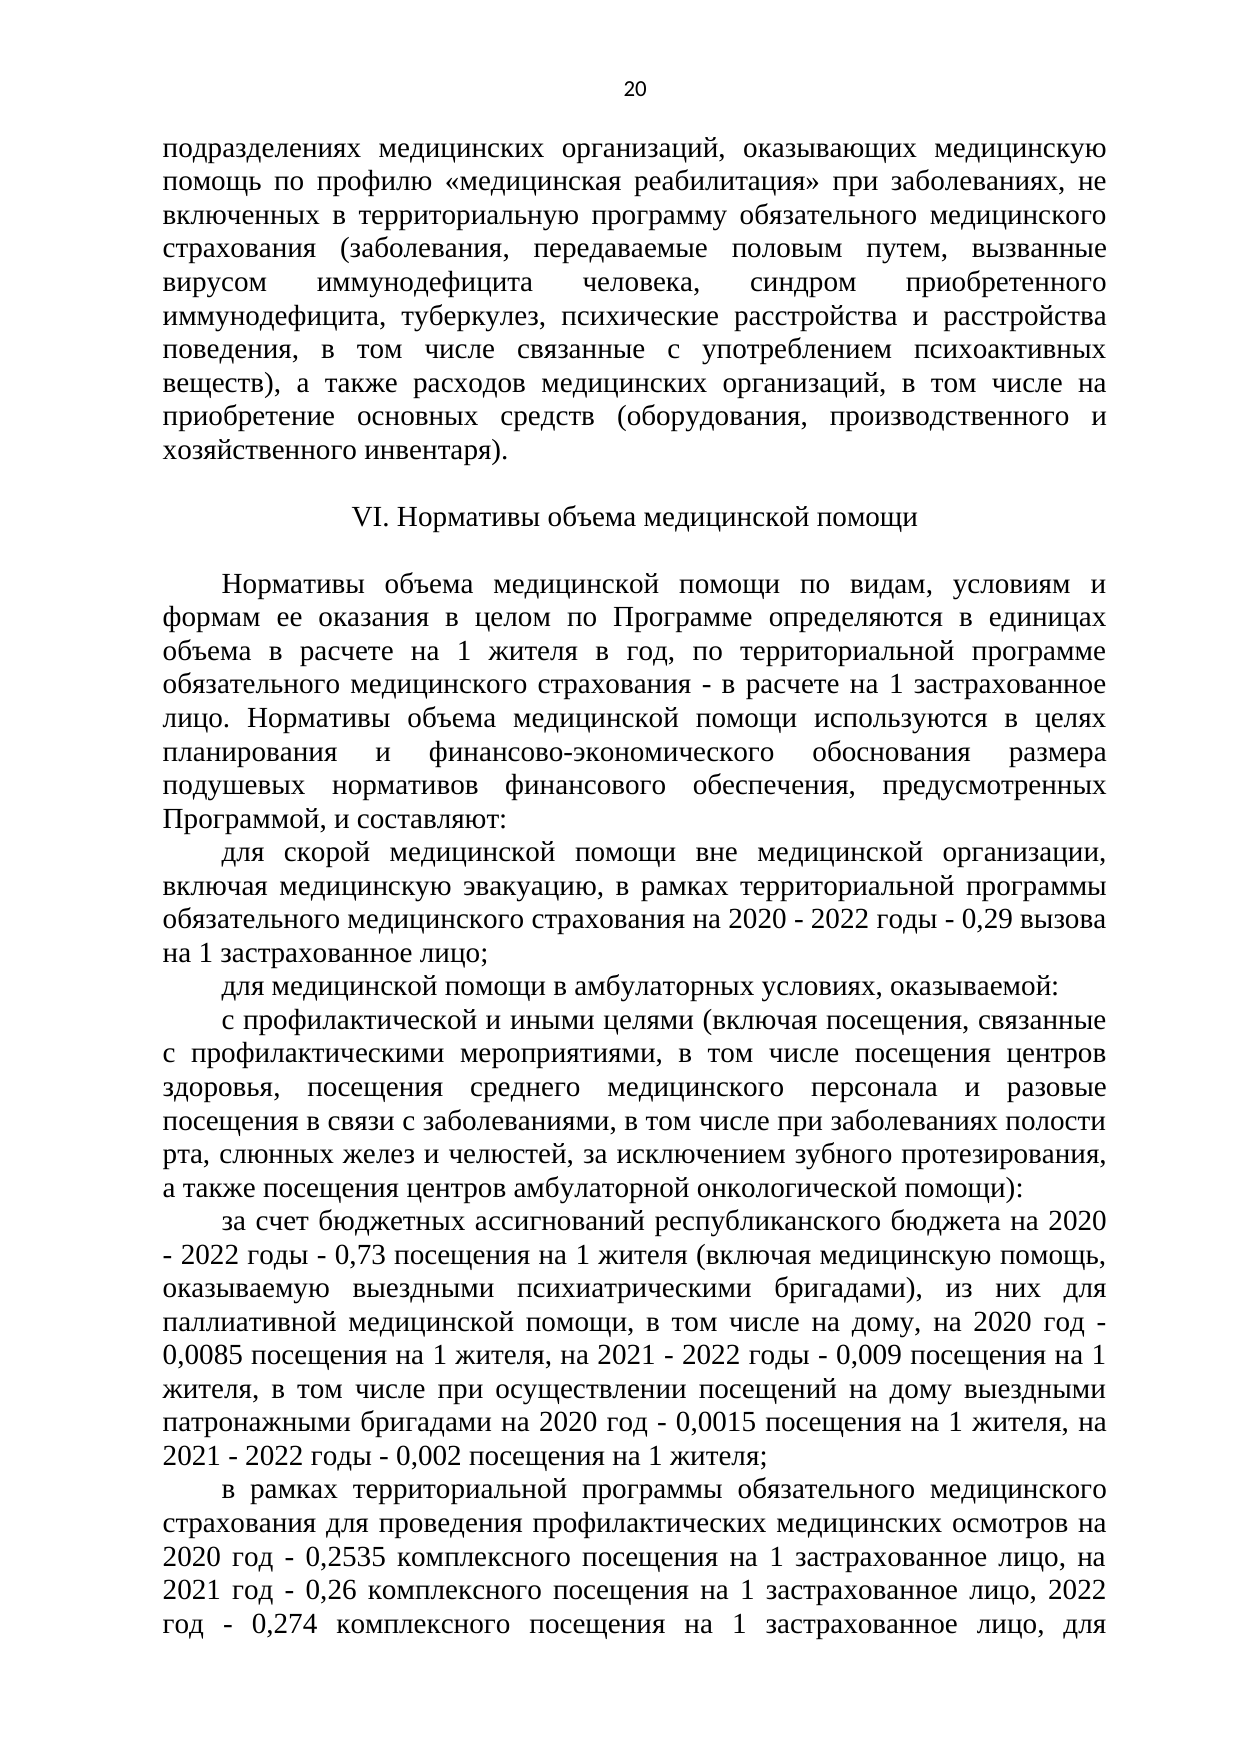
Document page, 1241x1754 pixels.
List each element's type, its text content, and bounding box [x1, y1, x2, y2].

text для скорой медицинской помощи вне медицинской организации, включая медицинскую эвакуацию, в рамках территориальной программы обязательного медицинского страхования на 2020 - 2022 годы - 0,29 вызова на 1 застрахованное лицо; [162, 834, 1107, 968]
title VI. Нормативы объема медицинской помощи [162, 499, 1107, 532]
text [162, 130, 1107, 465]
text Нормативы объема медицинской помощи по видам, условиям и формам ее оказания в целом по Программе определяются в единицах объема в расчете на 1 жителя в год, по территориальной программе обязательного медицинского страхования - в расчете на 1 застрахованное лицо. Нормативы объема медицинской помощи используются в целях планирования и финансово-экономического обоснования размера подушевых нормативов финансового обеспечения, предусмотренных Программой, и составляют: [162, 566, 1107, 834]
text для медицинской помощи в амбулаторных условиях, оказываемой: [162, 968, 1107, 1002]
text за счет бюджетных ассигнований республиканского бюджета на 2020 - 2022 годы - 0,73 посещения на 1 жителя (включая медицинскую помощь, оказываемую выездными психиатрическими бригадами), из них для паллиативной медицинской помощи, в том числе на дому, на 2020 год - 0,0085 посещения на 1 жителя, на 2021 - 2022 годы - 0,009 посещения на 1 жителя, в том числе при осуществлении посещений на дому выездными патронажными бригадами на 2020 год - 0,0015 посещения на 1 жителя, на 2021 - 2022 годы - 0,002 посещения на 1 жителя; [162, 1203, 1107, 1472]
text с профилактической и иными целями (включая посещения, связанные с профилактическими мероприятиями, в том числе посещения центров здоровья, посещения среднего медицинского персонала и разовые посещения в связи с заболеваниями, в том числе при заболеваниях полости рта, слюнных желез и челюстей, за исключением зубного протезирования, а также посещения центров амбулаторной онкологической помощи): [162, 1002, 1107, 1203]
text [162, 1472, 1107, 1639]
